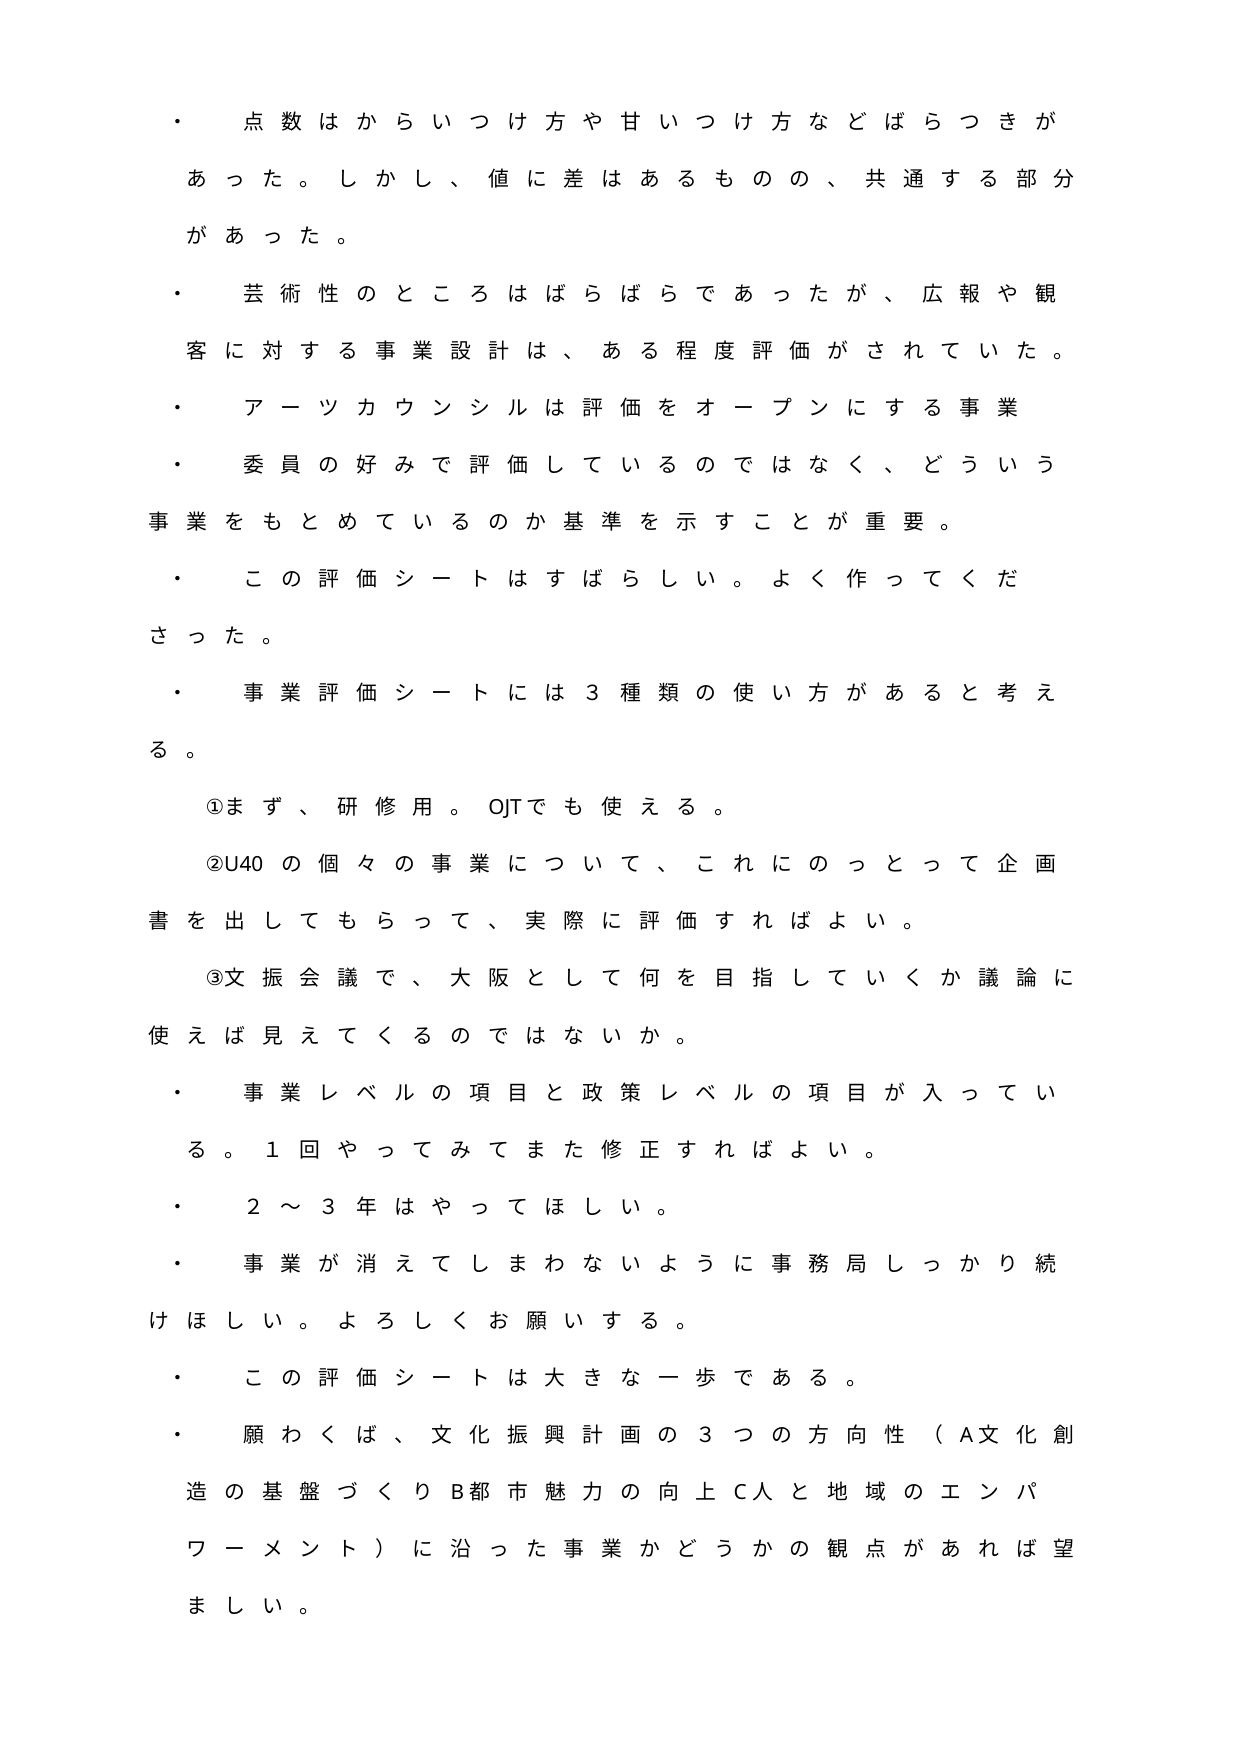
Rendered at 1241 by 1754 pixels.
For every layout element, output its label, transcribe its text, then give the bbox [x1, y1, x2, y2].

text ・ ２～３年はやってほしい。 [149, 1177, 1091, 1234]
text ・ 願わくば、文化振興計画の３つの方向性（A文化創造の基盤づくりB都市魅力の向上C人と地域のエンパワーメント）に沿った事業かどうかの観点があれば望ましい。 [168, 1405, 1091, 1633]
text ・ 事業が消えてしまわないように事務局しっかり続けほしい。よろしくお願いする。 [149, 1234, 1091, 1348]
text ・ この評価シートは大きな一歩である。 [149, 1348, 1091, 1405]
text ・ 事業レベルの項目と政策レベルの項目が入っている。１回やってみてまた修正すればよい。 [168, 1062, 1091, 1177]
text ・ 委員の好みで評価しているのではなく、どういう事業をもとめているのか基準を示すことが重要。 [149, 434, 1091, 549]
text ・ 芸術性のところはばらばらであったが、広報や観客に対する事業設計は、ある程度評価がされていた。 [168, 263, 1091, 377]
text ・ この評価シートはすばらしい。よく作ってくださった。 [149, 549, 1091, 663]
text ①まず、研修用。OJTでも使える。 [149, 777, 1091, 834]
text ②U40の個々の事業について、これにのっとって企画書を出してもらって、実際に評価すればよい。 [149, 834, 1091, 948]
text ・ 点数はからいつけ方や甘いつけ方などばらつきがあった。しかし、値に差はあるものの、共通する部分があった。 [168, 92, 1091, 263]
text ③文振会議で、大阪として何を目指していくか議論に使えば見えてくるのではないか。 [149, 948, 1091, 1062]
text ・ アーツカウンシルは評価をオープンにする事業 [149, 377, 1091, 434]
text ・ 事業評価シートには３種類の使い方があると考える。 [149, 663, 1091, 777]
